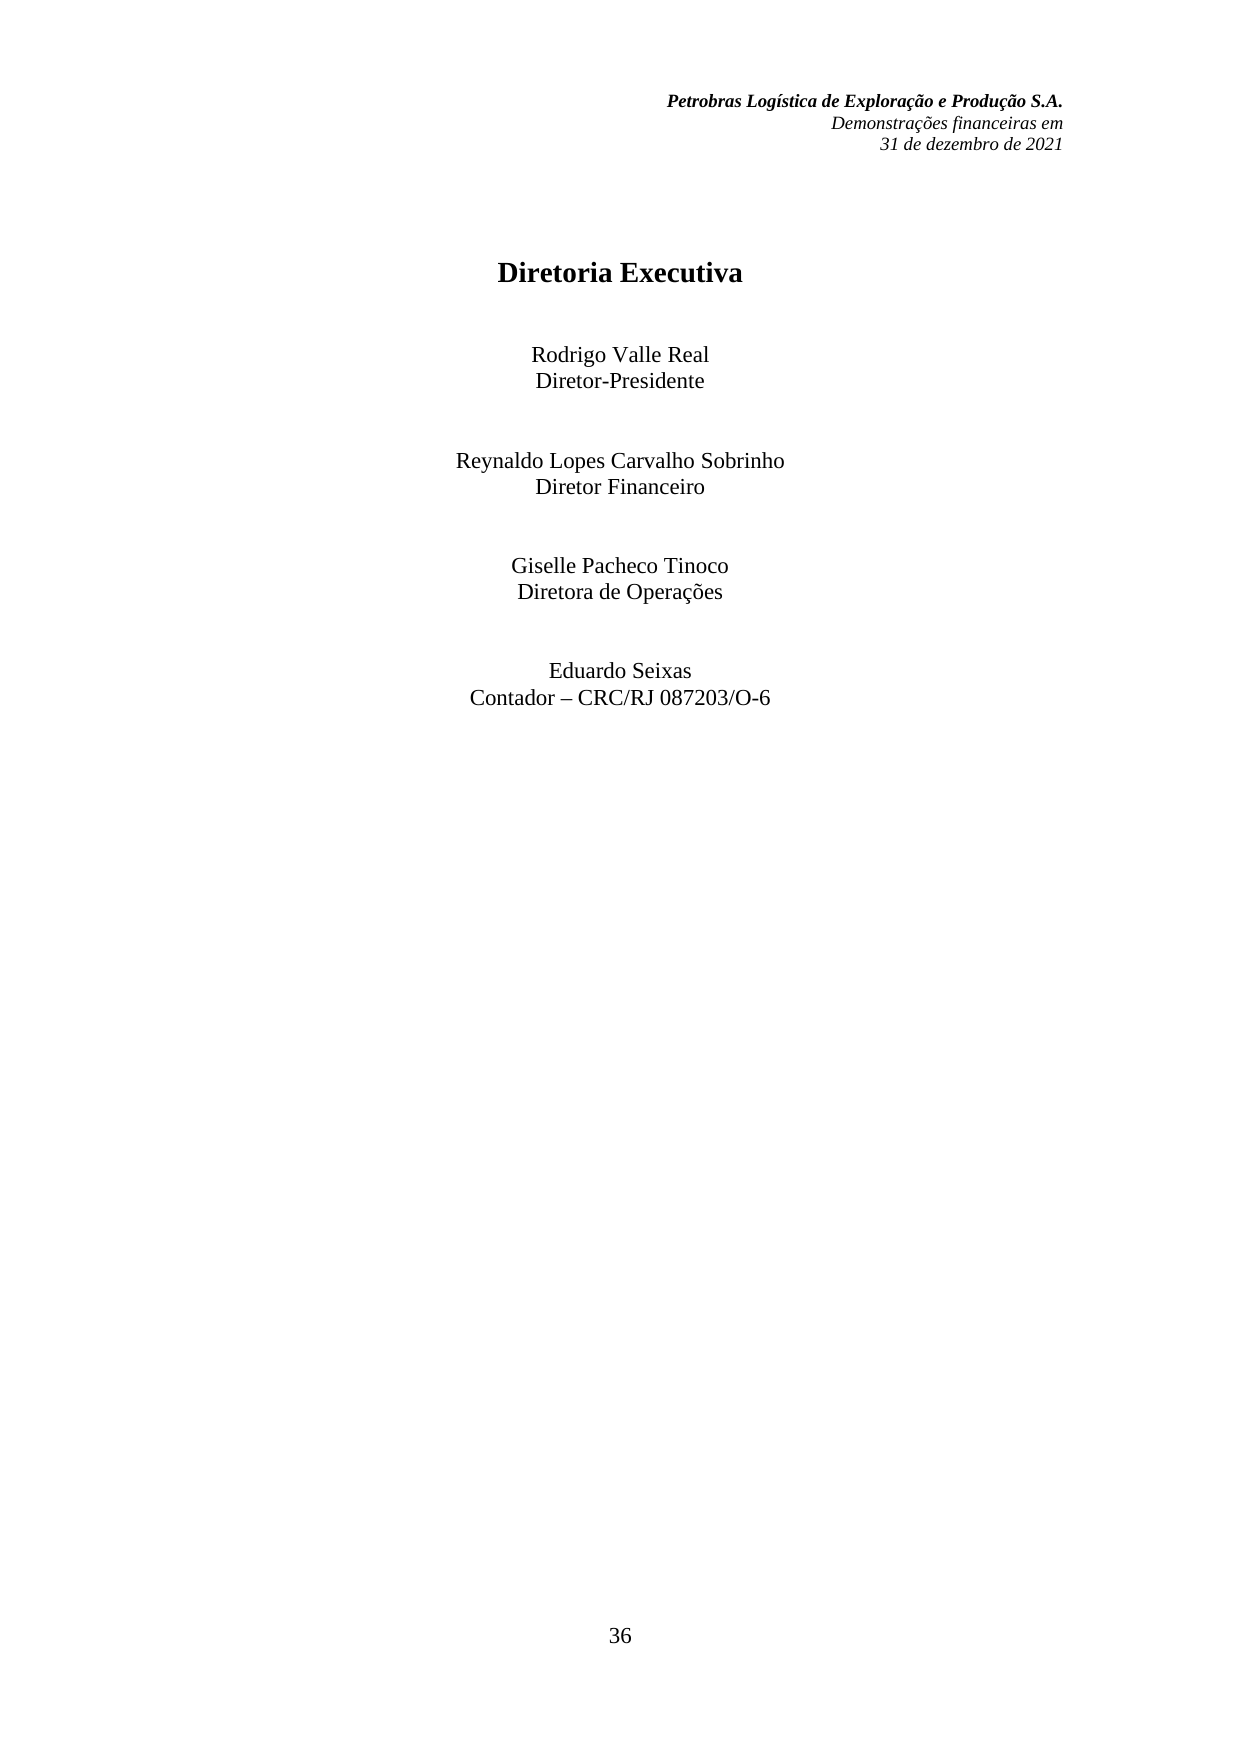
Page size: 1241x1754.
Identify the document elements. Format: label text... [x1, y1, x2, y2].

text Rodrigo Valle Real [177, 341, 1063, 368]
text Contador – CRC/RJ 087203/O-6 [177, 684, 1063, 710]
text Eduardo Seixas [177, 657, 1063, 684]
text Diretora de Operações [177, 578, 1063, 605]
subtitle Diretoria Executiva [177, 255, 1063, 288]
text Diretor Financeiro [177, 473, 1063, 499]
text Reynaldo Lopes Carvalho Sobrinho [177, 447, 1063, 473]
text Diretor-Presidente [177, 368, 1063, 394]
text Giselle Pacheco Tinoco [177, 552, 1063, 578]
